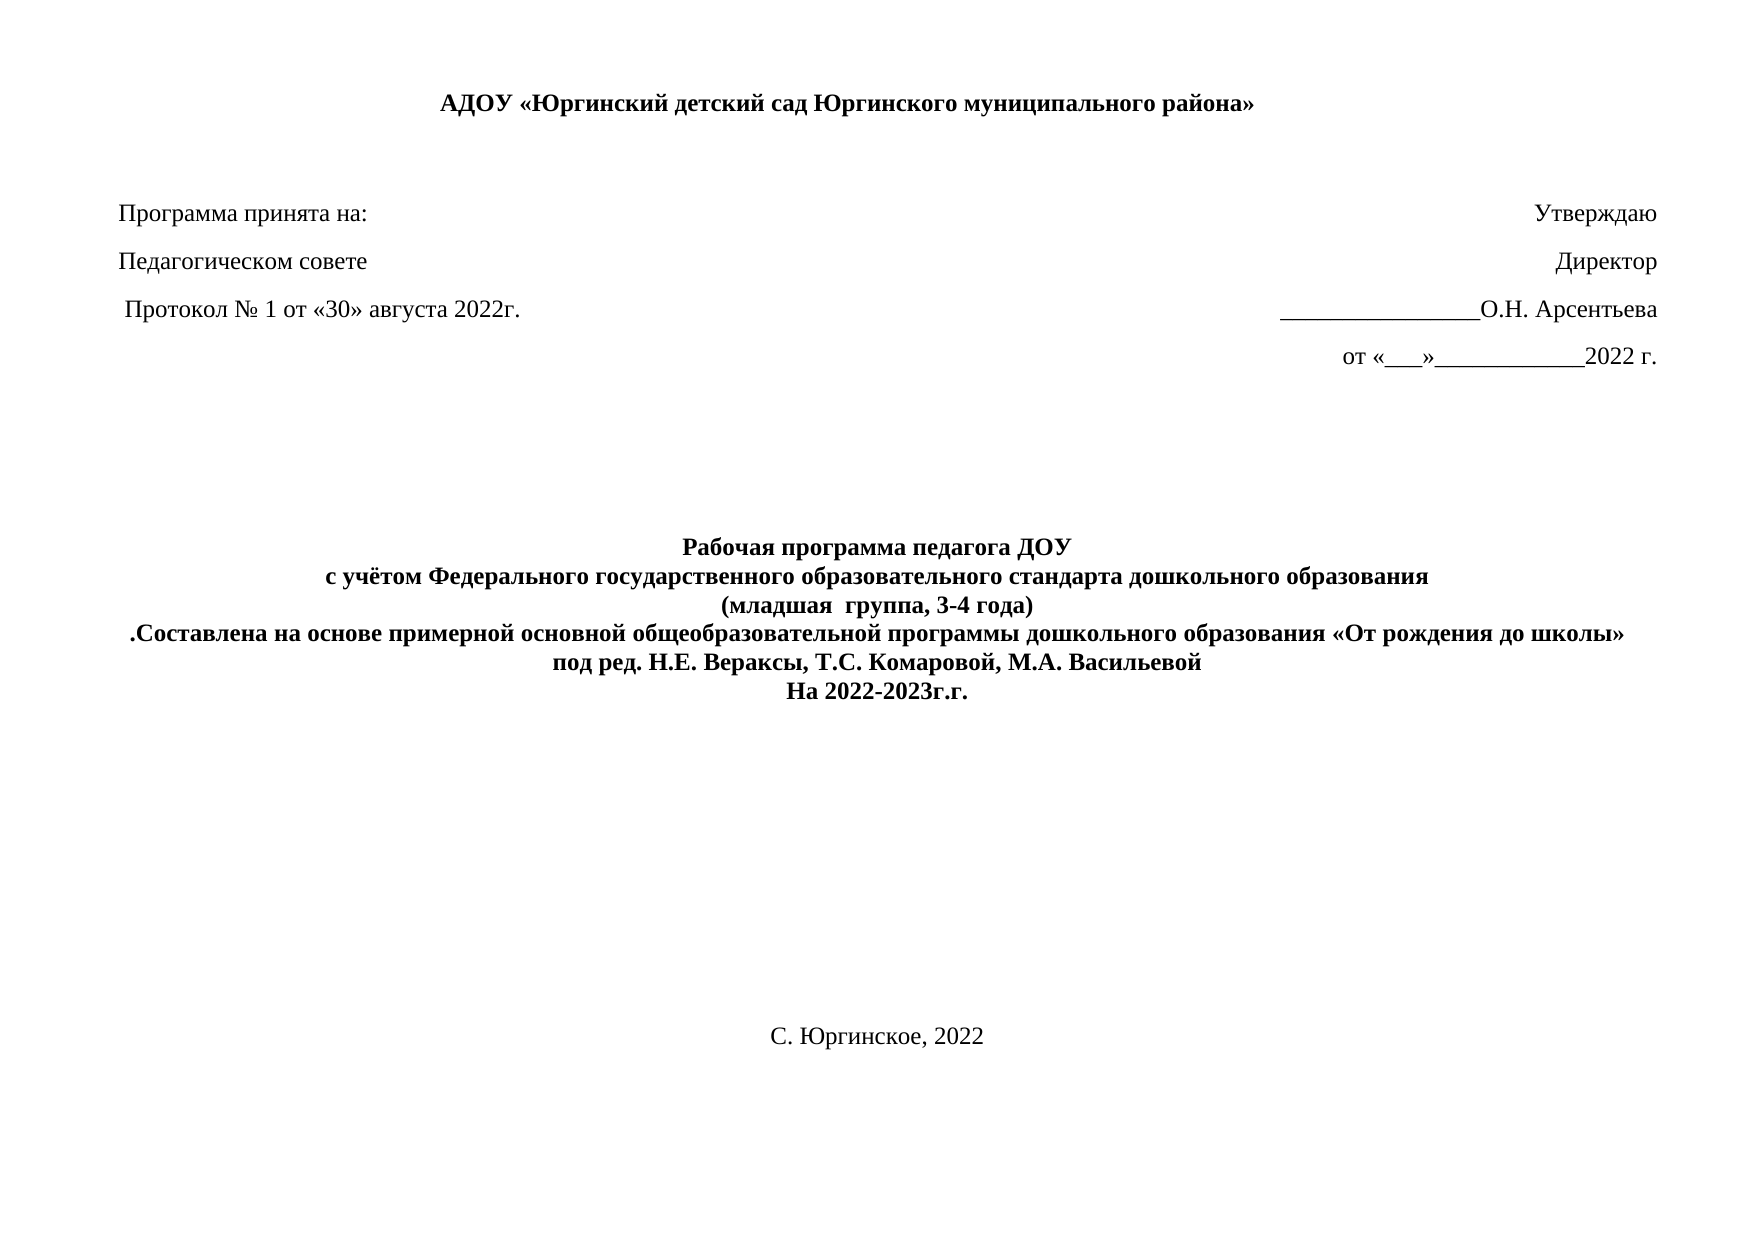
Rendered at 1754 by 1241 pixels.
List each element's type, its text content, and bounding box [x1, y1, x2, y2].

text Рабочая программа педагога ДОУ [118, 532, 1636, 561]
text АДОУ «Юргинский детский сад Юргинского муниципального района» [59, 88, 1636, 117]
text .Составлена на основе примерной основной общеобразовательной программы дошкольного образования «От рождения до школы» под ред. Н.Е. Вераксы, Т.С. Комаровой, М.А. Васильевой [118, 618, 1636, 676]
table_header Программа принята на: Педагогическом совете Протокол № 1 от «30» августа 2022г. [107, 198, 929, 532]
text (младшая группа, 3-4 года) [118, 590, 1636, 618]
text На 2022-2023г.г. [118, 676, 1636, 705]
text с учётом Федерального государственного образовательного стандарта дошкольного образования [118, 561, 1636, 590]
table_header Утверждаю Директор ________________О.Н. Арсентьева от «___»____________2022 г. [929, 198, 1668, 532]
text С. Юргинское, 2022 [118, 1021, 1636, 1050]
